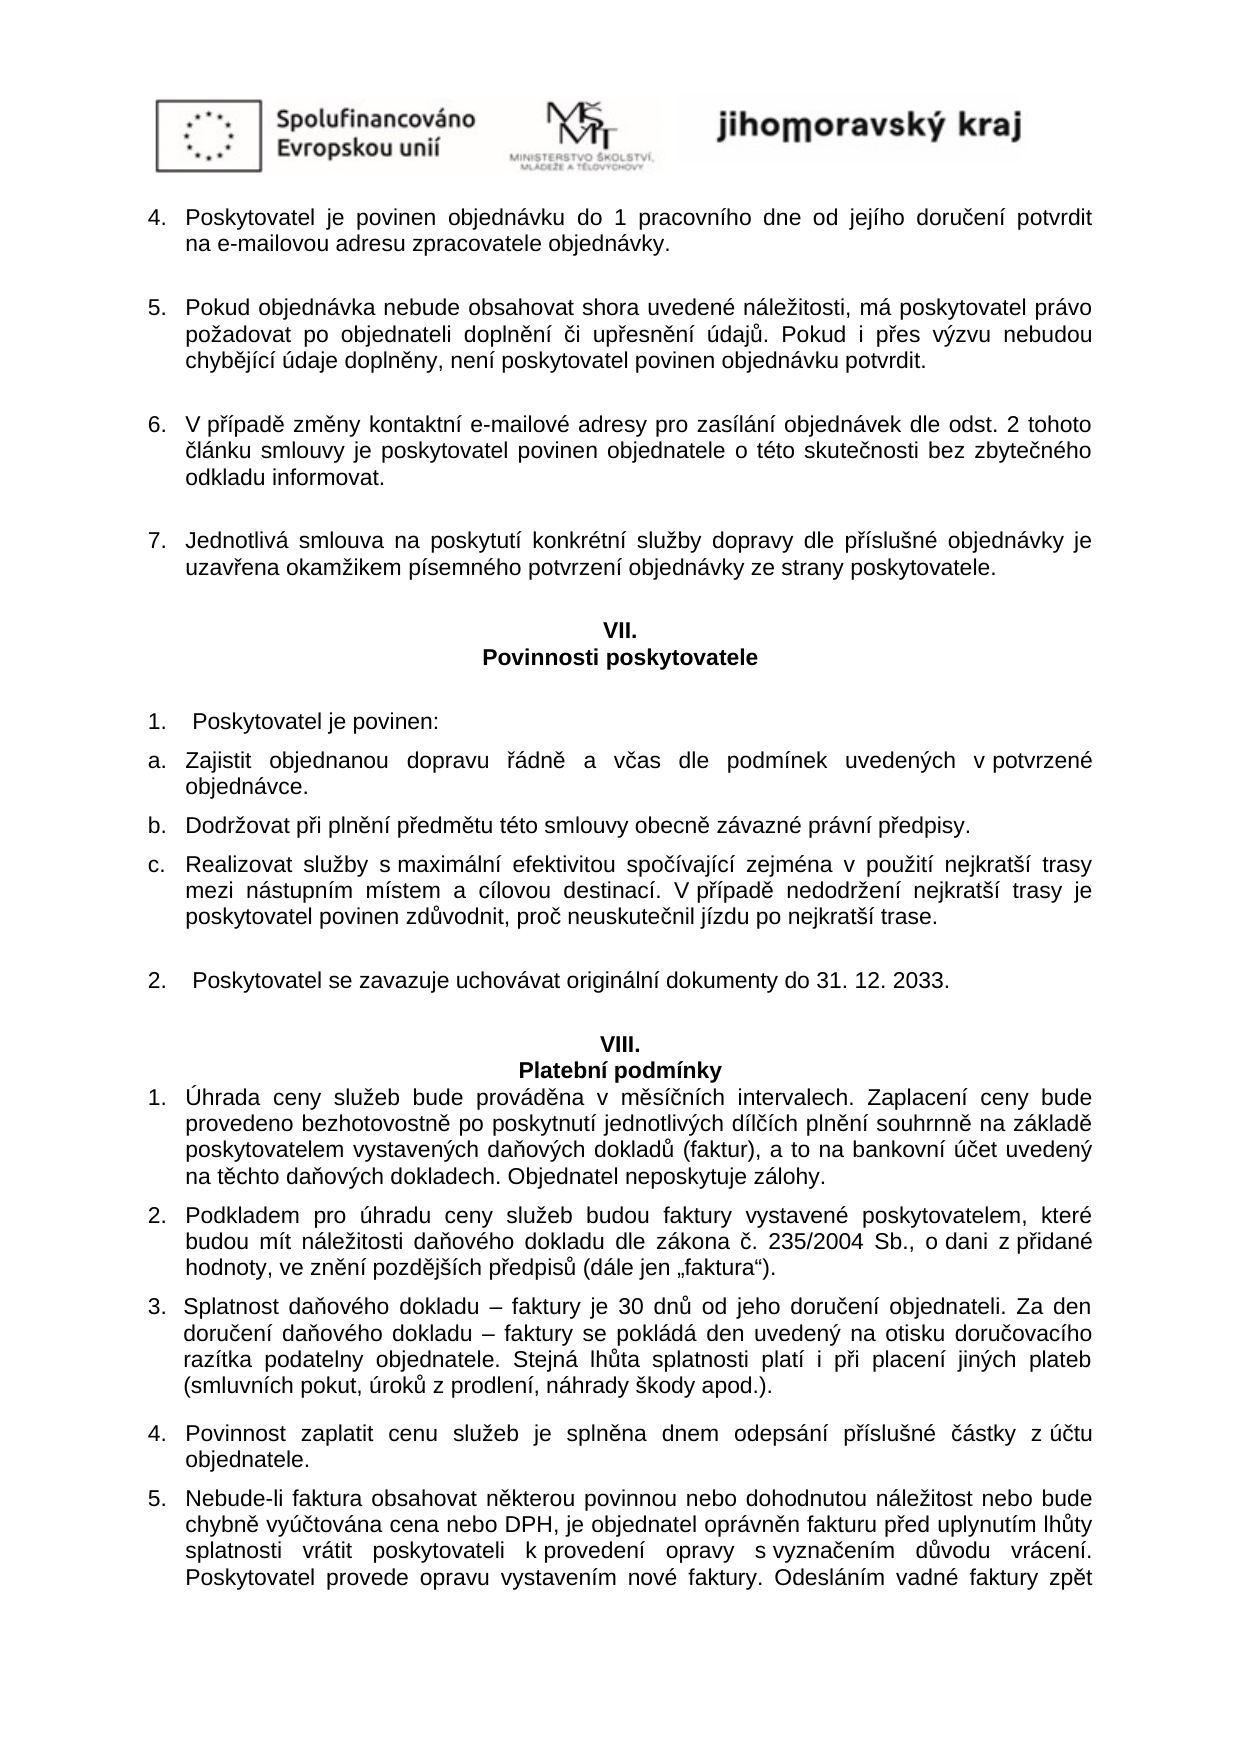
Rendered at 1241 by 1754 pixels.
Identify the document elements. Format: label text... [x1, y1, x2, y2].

text VIII. [148, 1031, 1093, 1057]
list Splatnost daňového dokladu – faktury je 30 dnů od jeho doručení objednateli. Za den doručení daňového dokladu – faktury se pokládá den uvedený na otisku doručovacího razítka podatelny objednatele. Stejná lhůta splatnosti platí i při placení jiných plateb (smluvních pokut, úroků z prodlení, náhrady škody apod.). [148, 1293, 1093, 1399]
list Povinnost zaplatit cenu služeb je splněna dnem odepsání příslušné částky z účtu objednatele. [148, 1419, 1093, 1472]
list Dodržovat při plnění předmětu této smlouvy obecně závazné právní předpisy. [148, 812, 1093, 838]
list Poskytovatel se zavazuje uchovávat originální dokumenty do 31. 12. 2033. [148, 967, 1093, 993]
list Poskytovatel je povinen: [148, 708, 1093, 734]
picture [103, 73, 1049, 187]
list Jednotlivá smlouva na poskytutí konkrétní služby dopravy dle příslušné objednávky je uzavřena okamžikem písemného potvrzení objednávky ze strany poskytovatele. [148, 527, 1093, 580]
text VII. [148, 617, 1093, 644]
list Pokud objednávka nebude obsahovat shora uvedené náležitosti, má poskytovatel právo požadovat po objednateli doplnění či upřesnění údajů. Pokud i přes výzvu nebudou chybějící údaje doplněny, není poskytovatel povinen objednávku potvrdit. [148, 294, 1093, 373]
list Podkladem pro úhradu ceny služeb budou faktury vystavené poskytovatelem, které budou mít náležitosti daňového dokladu dle zákona č. 235/2004 Sb., o dani z přidané hodnoty, ve znění pozdějších předpisů (dále jen „faktura“). [148, 1202, 1093, 1281]
text Platební podmínky [148, 1057, 1093, 1084]
list Realizovat služby s maximální efektivitou spočívající zejména v použití nejkratší trasy mezi nástupním místem a cílovou destinací. V případě nedodržení nejkratší trasy je poskytovatel povinen zdůvodnit, proč neuskutečnil jízdu po nejkratší trase. [148, 851, 1093, 930]
list V případě změny kontaktní e-mailové adresy pro zasílání objednávek dle odst. 2 tohoto článku smlouvy je poskytovatel povinen objednatele o této skutečnosti bez zbytečného odkladu informovat. [148, 411, 1093, 490]
list Poskytovatel je povinen objednávku do 1 pracovního dne od jejího doručení potvrdit na e-mailovou adresu zpracovatele objednávky. [148, 204, 1093, 257]
text Povinnosti poskytovatele [148, 644, 1093, 670]
list Úhrada ceny služeb bude prováděna v měsíčních intervalech. Zaplacení ceny bude provedeno bezhotovostně po poskytnutí jednotlivých dílčích plnění souhrnně na základě poskytovatelem vystavených daňových dokladů (faktur), a to na bankovní účet uvedený na těchto daňových dokladech. Objednatel neposkytuje zálohy. [148, 1084, 1093, 1189]
list Zajistit objednanou dopravu řádně a včas dle podmínek uvedených v potvrzené objednávce. [148, 747, 1093, 799]
